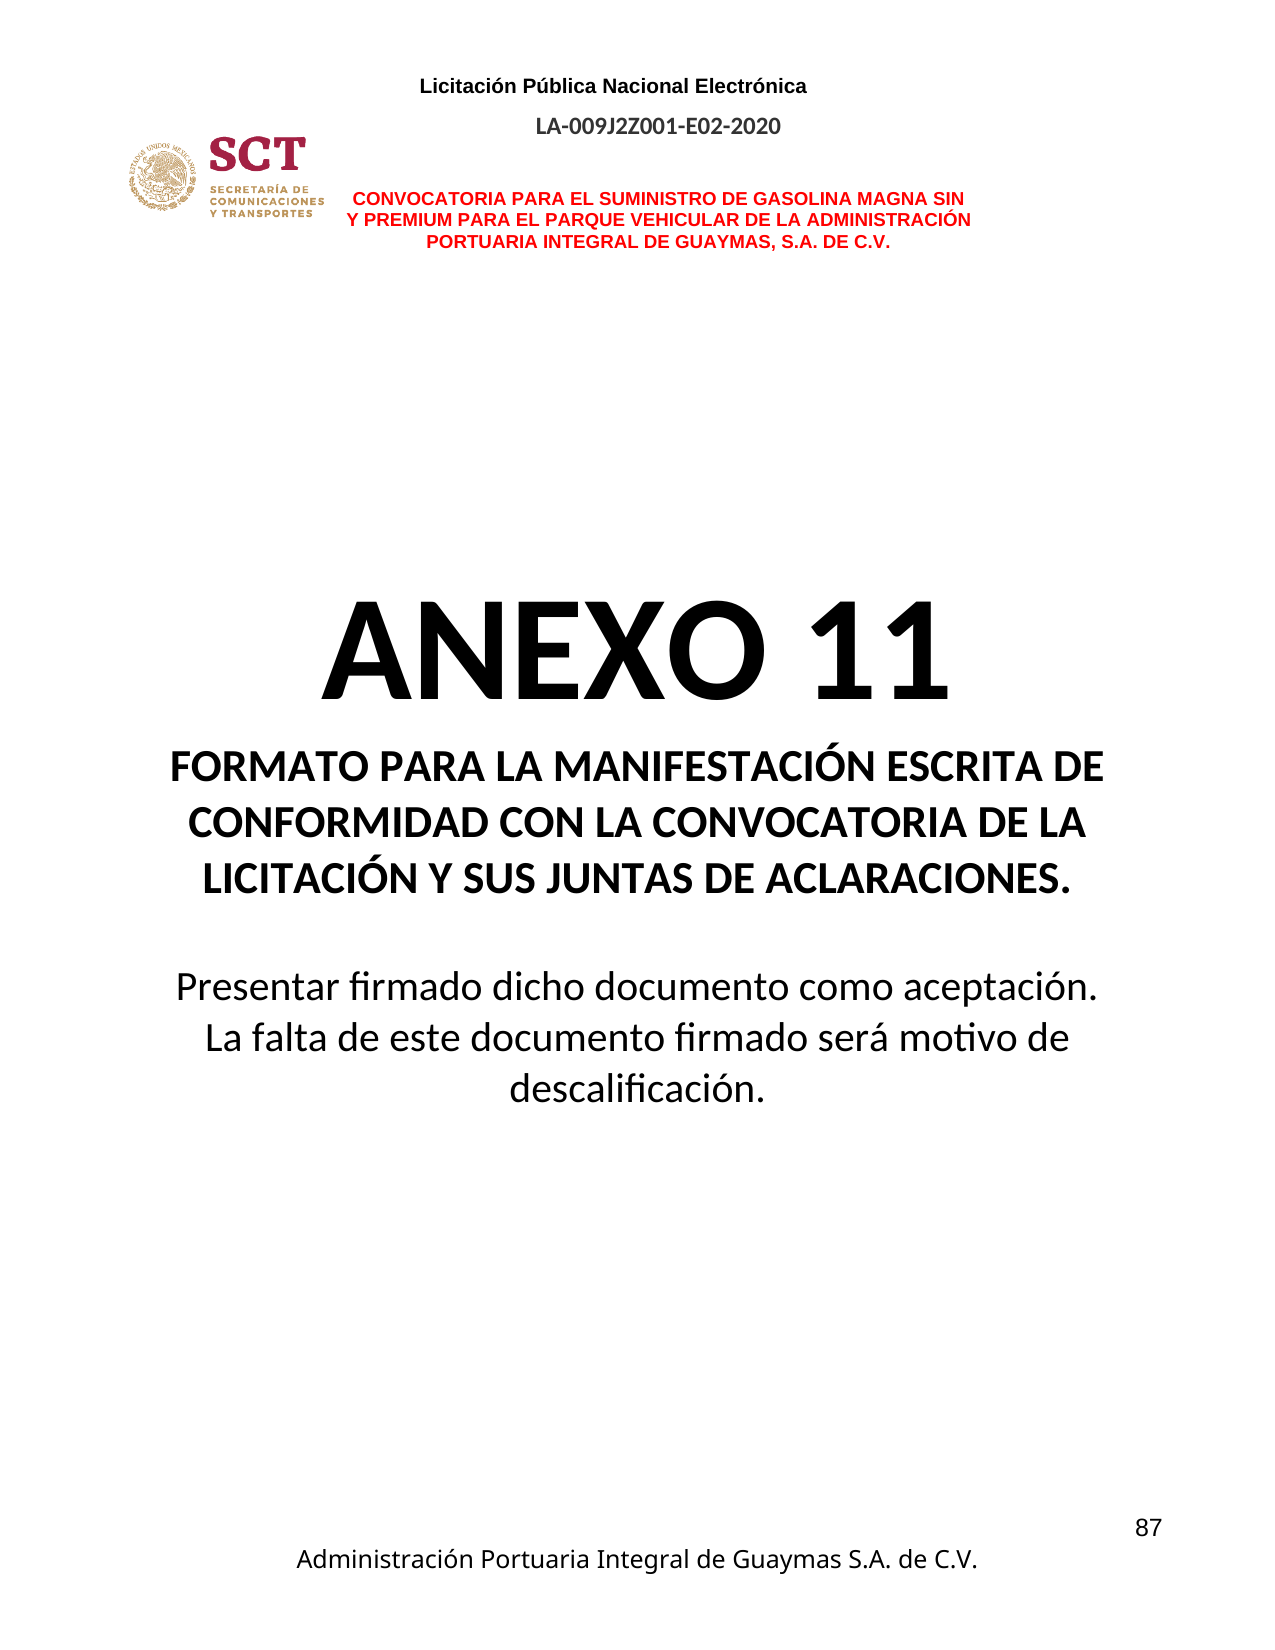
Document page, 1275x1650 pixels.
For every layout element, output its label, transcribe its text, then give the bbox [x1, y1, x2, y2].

text La falta de este documento firmado será motivo de descalificación. [112, 1011, 1162, 1113]
text FORMATO PARA LA MANIFESTACIÓN ESCRITA DE CONFORMIDAD CON LA CONVOCATORIA DE LA LICITACIÓN Y SUS JUNTAS DE ACLARACIONES. [112, 737, 1162, 904]
text Presentar firmado dicho documento como aceptación. [112, 960, 1162, 1011]
text ANEXO 11 [112, 553, 1162, 737]
picture [123, 127, 329, 224]
